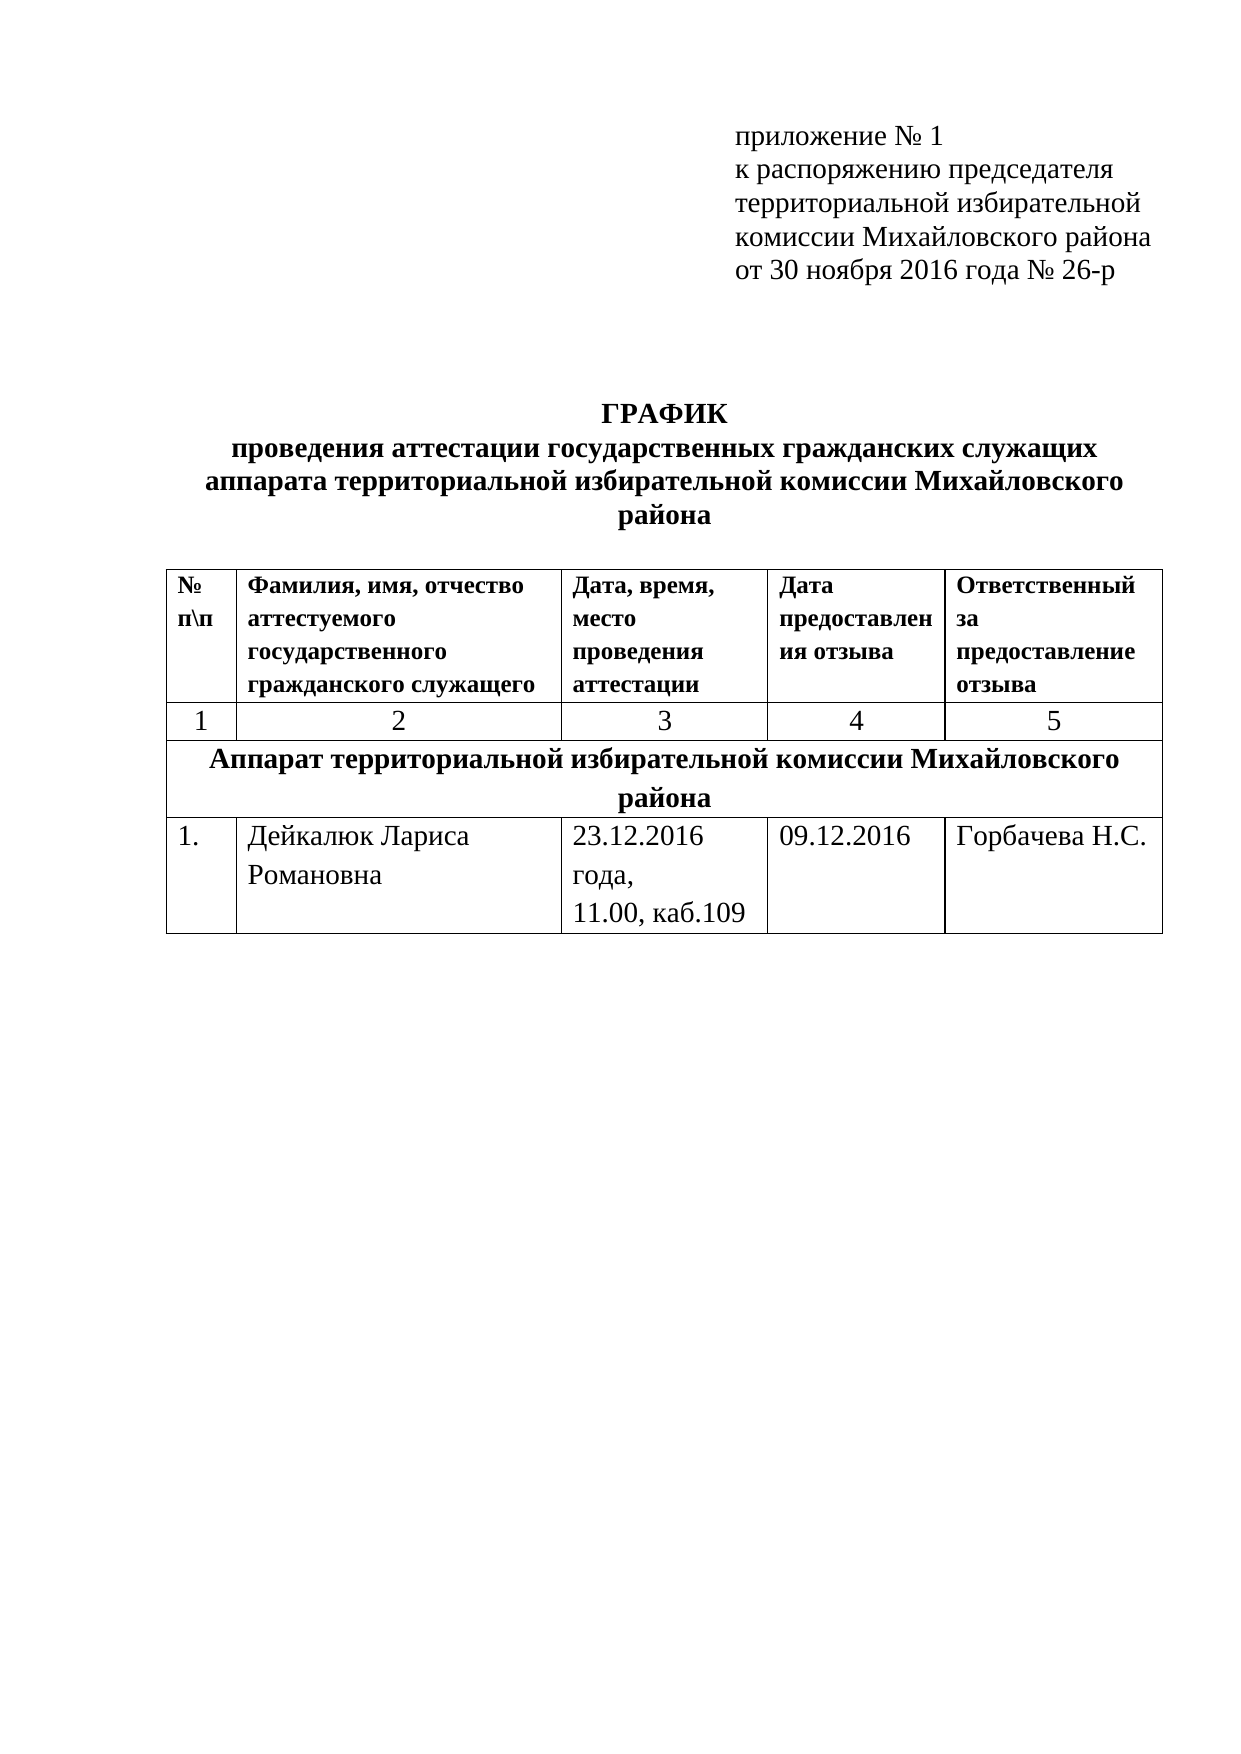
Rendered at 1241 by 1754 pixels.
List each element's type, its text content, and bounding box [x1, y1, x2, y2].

table_cell 3 [562, 703, 767, 740]
table_header Дата, время, место проведения аттестации [562, 570, 767, 702]
table_header Ответственный за предоставление отзыва [946, 570, 1162, 702]
text ГРАФИК [177, 396, 1152, 430]
table_header № п\п [167, 570, 236, 702]
table_cell Аппарат территориальной избирательной комиссии Михайловского района [167, 741, 1162, 817]
table_cell 4 [768, 703, 944, 740]
table_header Дата предоставления отзыва [768, 570, 944, 702]
table_cell 09.12.2016 [768, 818, 944, 933]
table_cell 2 [237, 703, 561, 740]
text проведения аттестации государственных гражданских служащих аппарата территориальной избирательной комиссии Михайловского района [177, 430, 1152, 531]
table_cell 1. [167, 818, 236, 933]
table_cell 23.12.2016 года, 11.00, каб.109 [562, 818, 767, 933]
table_header Фамилия, имя, отчество аттестуемого государственного гражданского служащего [237, 570, 561, 702]
table_cell Дейкалюк Лариса Романовна [237, 818, 561, 933]
table_cell 5 [946, 703, 1162, 740]
table_cell 1 [167, 703, 236, 740]
table_header приложение № 1 к распоряжению председателя территориальной избирательной комиссии Михайловского района от 30 ноября 2016 года № 26-р [724, 118, 1163, 319]
table_cell Горбачева Н.С. [946, 818, 1162, 933]
